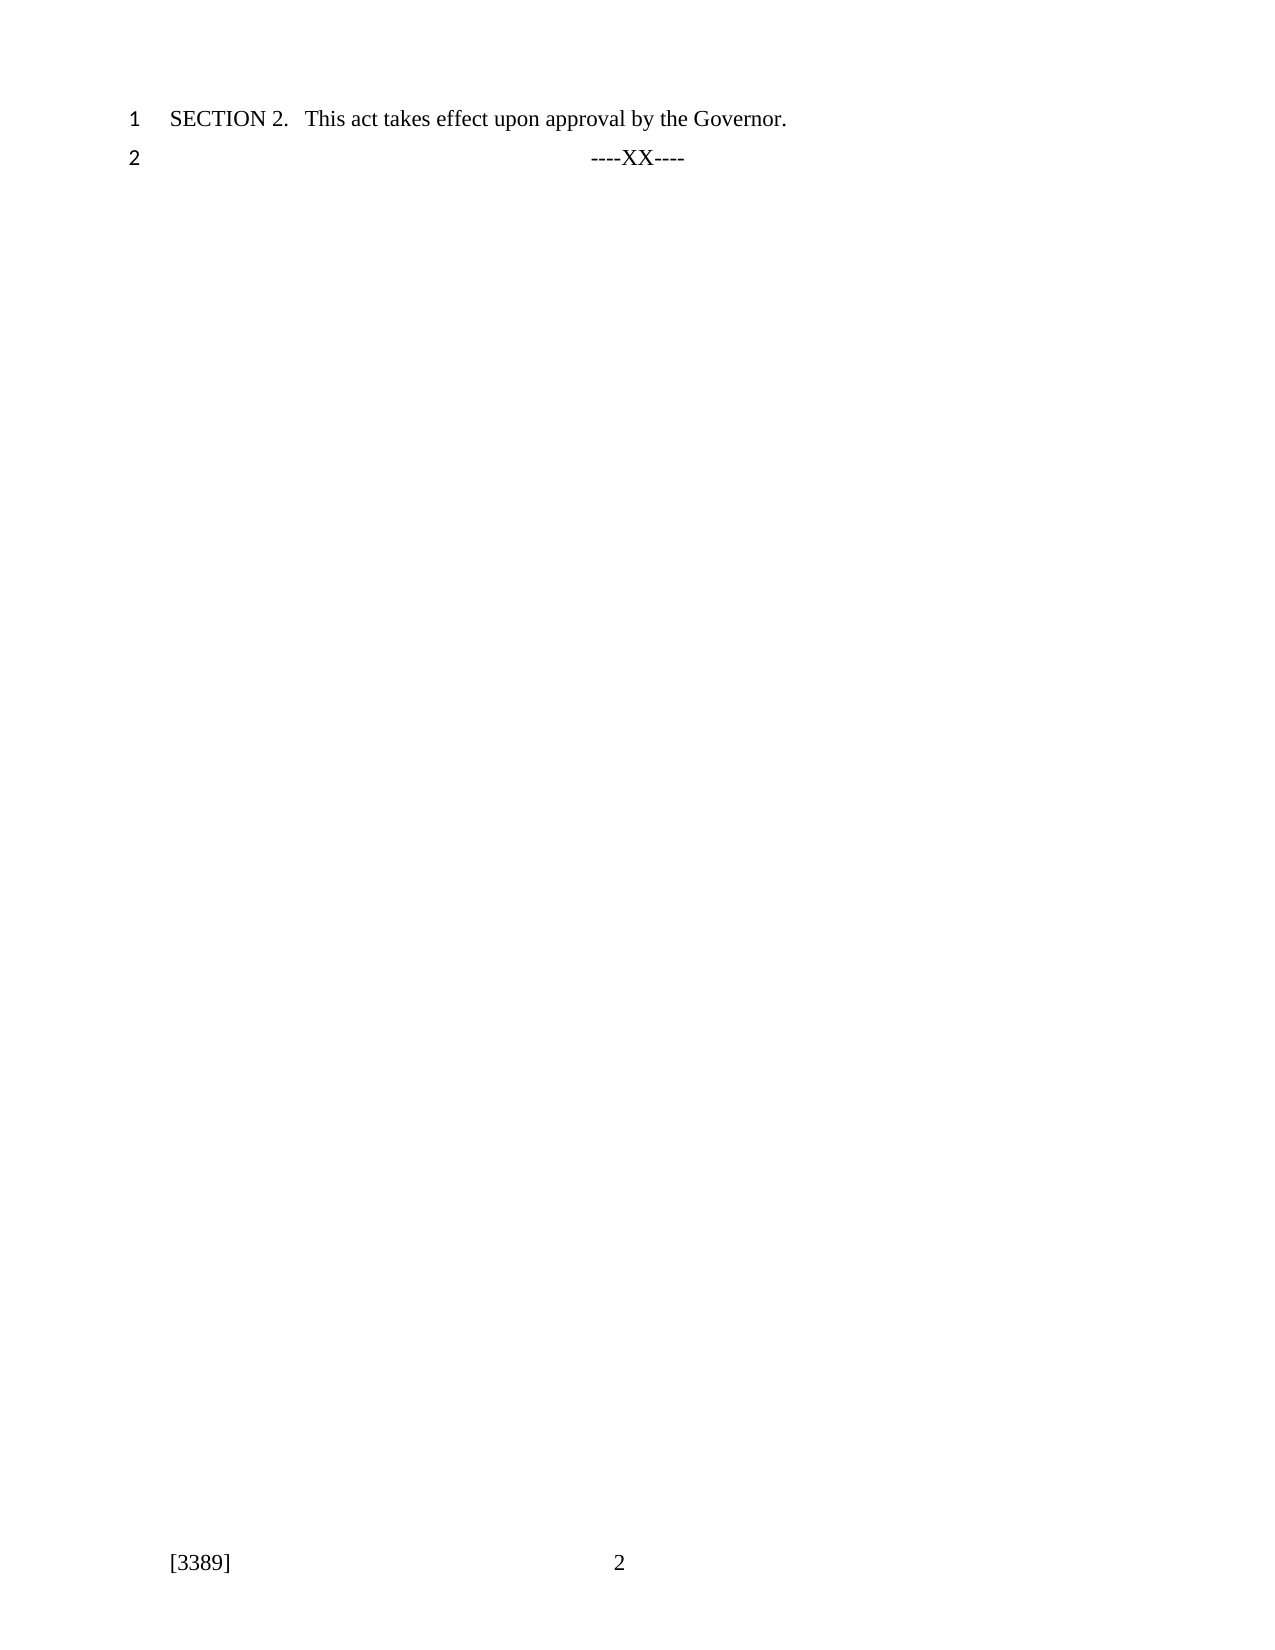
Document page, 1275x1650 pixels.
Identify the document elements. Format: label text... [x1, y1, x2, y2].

text ----XX---- [169, 144, 1106, 171]
text SECTION 2. This act takes effect upon approval by the Governor. [169, 105, 1106, 131]
